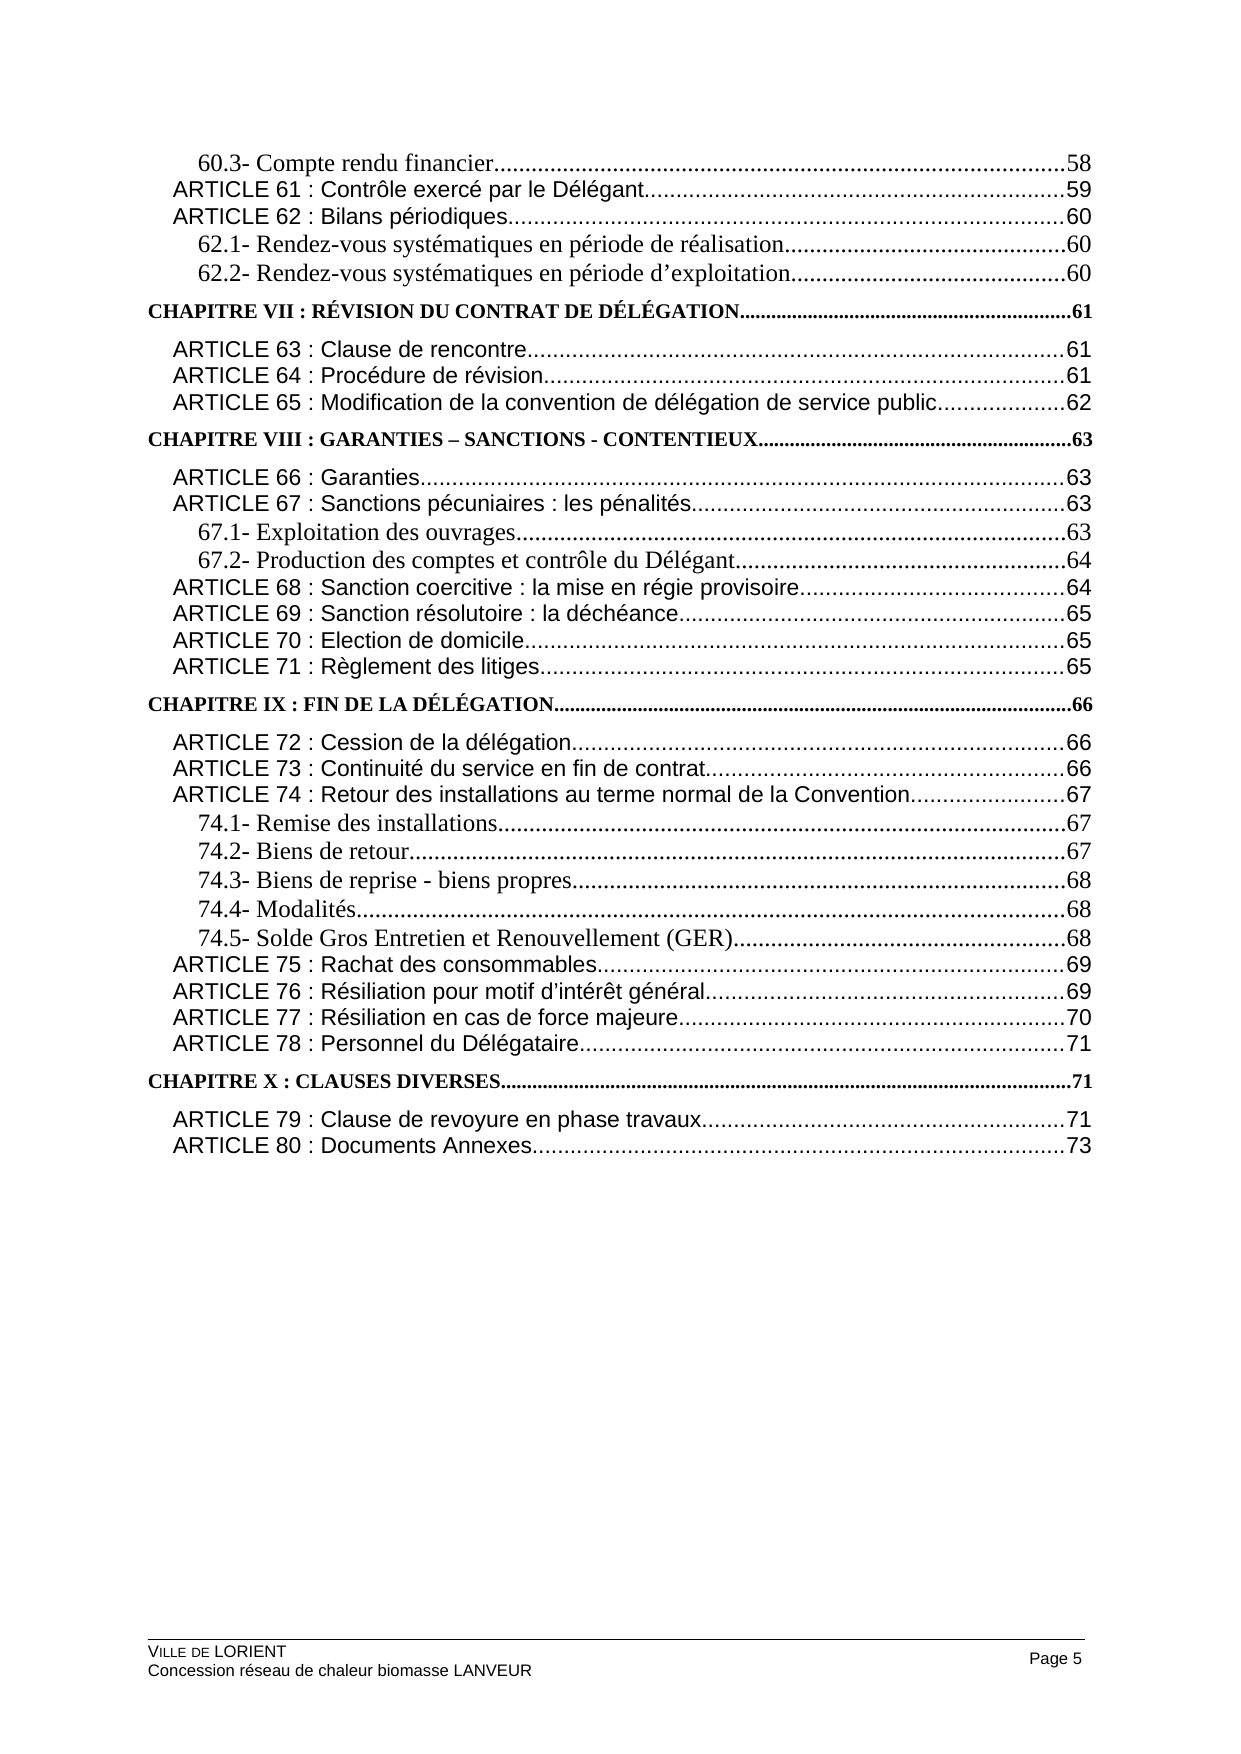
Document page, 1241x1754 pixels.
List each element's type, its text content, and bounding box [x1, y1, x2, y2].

text ARTICLE 62 : Bilans périodiques 60 [173, 203, 1092, 229]
text ARTICLE 75 : Rachat des consommables 69 [173, 951, 1092, 978]
text ARTICLE 70 : Election de domicile 65 [173, 627, 1092, 653]
text ARTICLE 63 : Clause de rencontre 61 [173, 336, 1092, 362]
text 74.2- Biens de retour 67 [198, 836, 1092, 865]
text ARTICLE 77 : Résiliation en cas de force majeure 70 [173, 1004, 1092, 1030]
text ARTICLE 79 : Clause de revoyure en phase travaux 71 [173, 1106, 1092, 1132]
text ARTICLE 80 : Documents Annexes 73 [173, 1132, 1092, 1158]
text 67.2- Production des comptes et contrôle du Délégant 64 [198, 545, 1092, 574]
text 74.3- Biens de reprise - biens propres 68 [198, 865, 1092, 894]
text 74.4- Modalités 68 [198, 894, 1092, 923]
text ARTICLE 73 : Continuité du service en fin de contrat 66 [173, 755, 1092, 781]
text Chapitre IX : Fin de la dÉlÉgation 66 [148, 692, 1092, 716]
text ARTICLE 78 : Personnel du Délégataire 71 [173, 1030, 1092, 1057]
text ARTICLE 61 : Contrôle exercé par le Délégant 59 [173, 176, 1092, 203]
text 62.1- Rendez-vous systématiques en période de réalisation 60 [198, 229, 1092, 258]
text 67.1- Exploitation des ouvrages 63 [198, 517, 1092, 545]
text ARTICLE 72 : Cession de la délégation 66 [173, 728, 1092, 755]
text ARTICLE 64 : Procédure de révision 61 [173, 362, 1092, 388]
text 62.2- Rendez-vous systématiques en période d’exploitation 60 [198, 258, 1092, 287]
text ARTICLE 74 : Retour des installations au terme normal de la Convention 67 [173, 781, 1092, 808]
text 74.1- Remise des installations 67 [198, 808, 1092, 836]
text 60.3- Compte rendu financier 58 [198, 148, 1092, 176]
text ARTICLE 67 : Sanctions pécuniaires : les pénalités 63 [173, 490, 1092, 517]
text ARTICLE 65 : Modification de la convention de délégation de service public 62 [173, 388, 1092, 415]
text 74.5- Solde Gros Entretien et Renouvellement (GER) 68 [198, 923, 1092, 951]
text ARTICLE 66 : Garanties 63 [173, 464, 1092, 490]
text ARTICLE 76 : Résiliation pour motif d’intérêt général 69 [173, 978, 1092, 1004]
text ARTICLE 69 : Sanction résolutoire : la déchéance 65 [173, 600, 1092, 627]
text Chapitre VII : RÉvision du contrat de dÉlÉgation 61 [148, 299, 1092, 323]
text ARTICLE 71 : Règlement des litiges 65 [173, 653, 1092, 679]
text ARTICLE 68 : Sanction coercitive : la mise en régie provisoire 64 [173, 574, 1092, 600]
text Chapitre X : Clauses diverses 71 [148, 1069, 1092, 1093]
text Chapitre VIII : GarantieS – Sanctions - Contentieux 63 [148, 427, 1092, 451]
